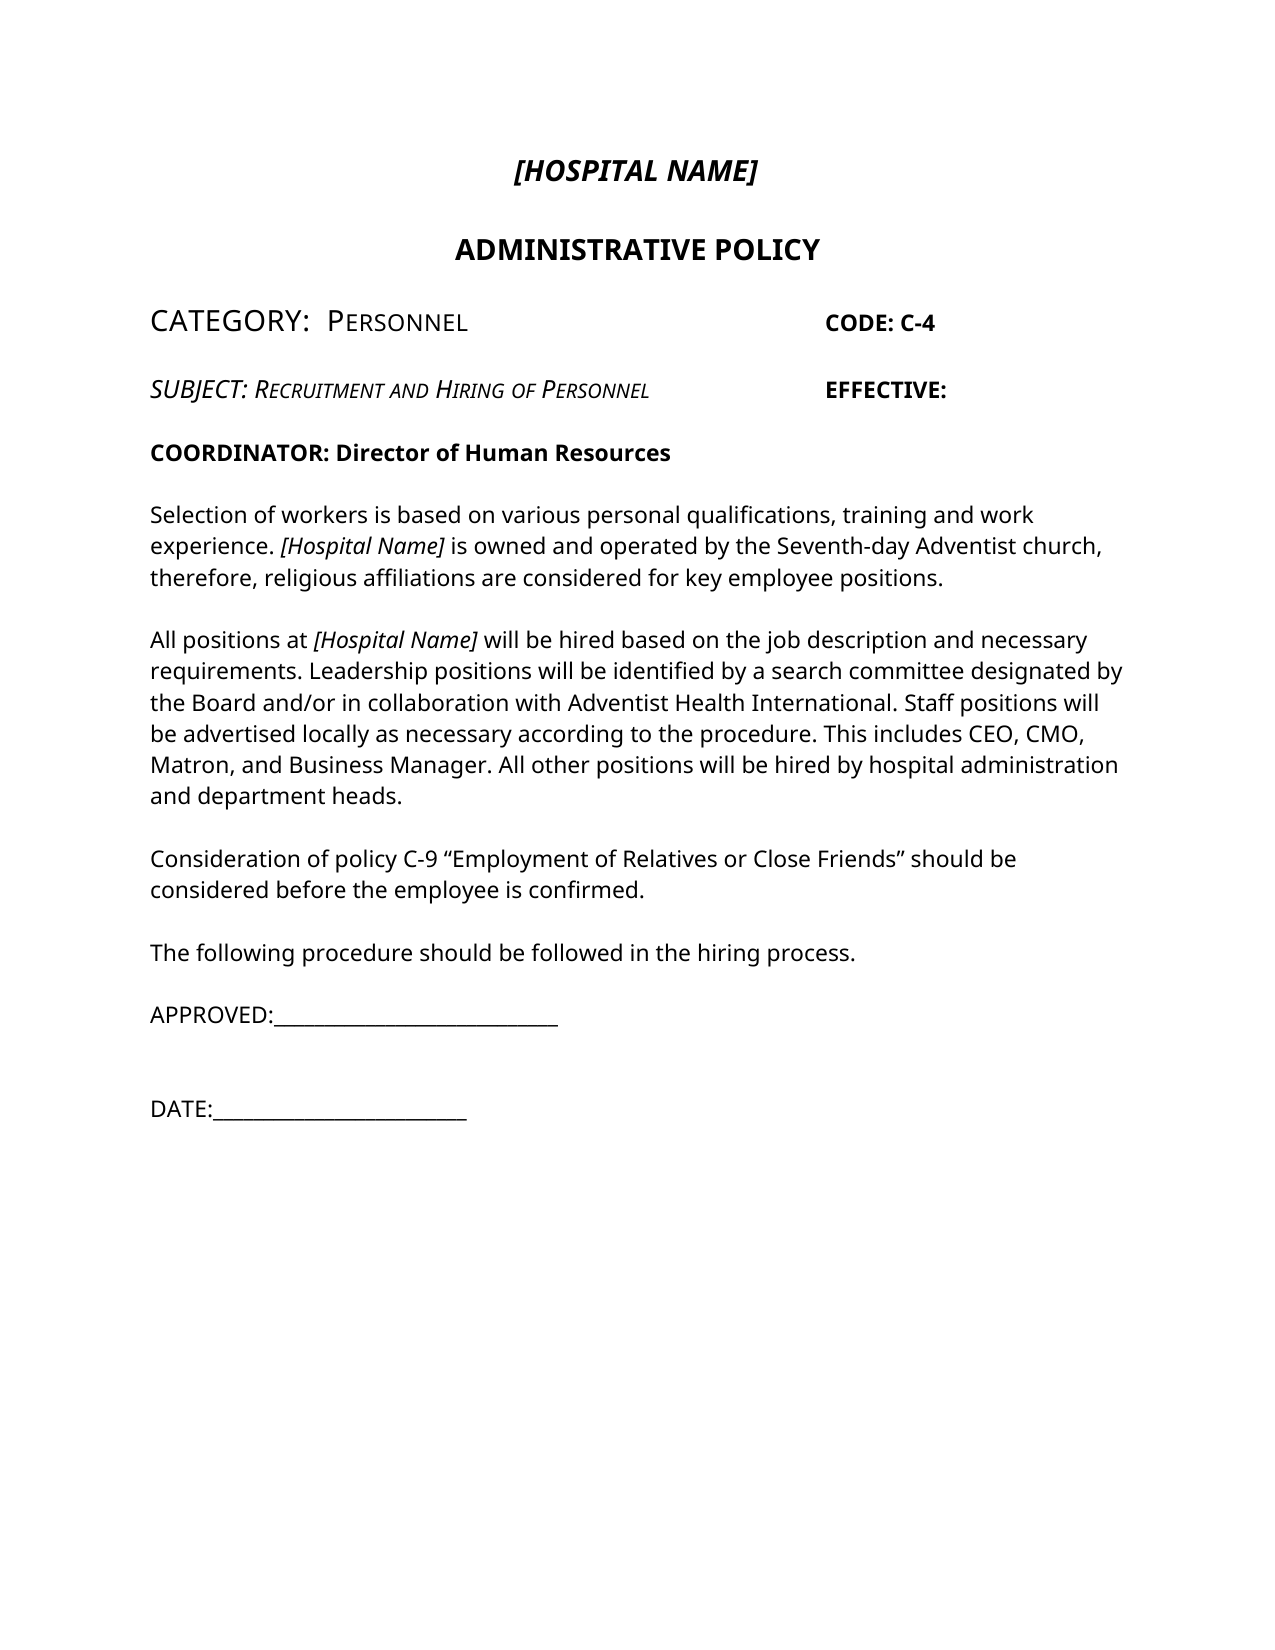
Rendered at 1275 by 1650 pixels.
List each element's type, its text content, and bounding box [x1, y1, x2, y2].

text All positions at [Hospital Name] will be hired based on the job description and necessary requirements. Leadership positions will be identified by a search committee designated by the Board and/or in collaboration with Adventist Health International. Staff positions will be advertised locally as necessary according to the procedure. This includes CEO, CMO, Matron, and Business Manager. All other positions will be hired by hospital administration and department heads. [150, 624, 1125, 812]
text Selection of workers is based on various personal qualifications, training and work experience. [Hospital Name] is owned and operated by the Seventh-day Adventist church, therefore, religious affiliations are considered for key employee positions. [150, 499, 1125, 593]
text [HOSPITAL NAME] [150, 150, 1125, 190]
text Consideration of policy C-9 “Employment of Relatives or Close Friends” should be considered before the employee is confirmed. [150, 843, 1125, 905]
text The following procedure should be followed in the hiring process. [150, 937, 1125, 968]
text DATE:_________________________ [150, 1093, 1125, 1124]
text CATEGORY: Personnel CODE: C-4 [150, 300, 1125, 340]
text APPROVED:____________________________ [150, 999, 1125, 1030]
text SUBJECT: Recruitment and Hiring of Personnel EFFECTIVE: [150, 371, 1125, 405]
text COORDINATOR: Director of Human Resources [150, 437, 1125, 468]
text ADMINISTRATIVE POLICY [150, 229, 1125, 269]
